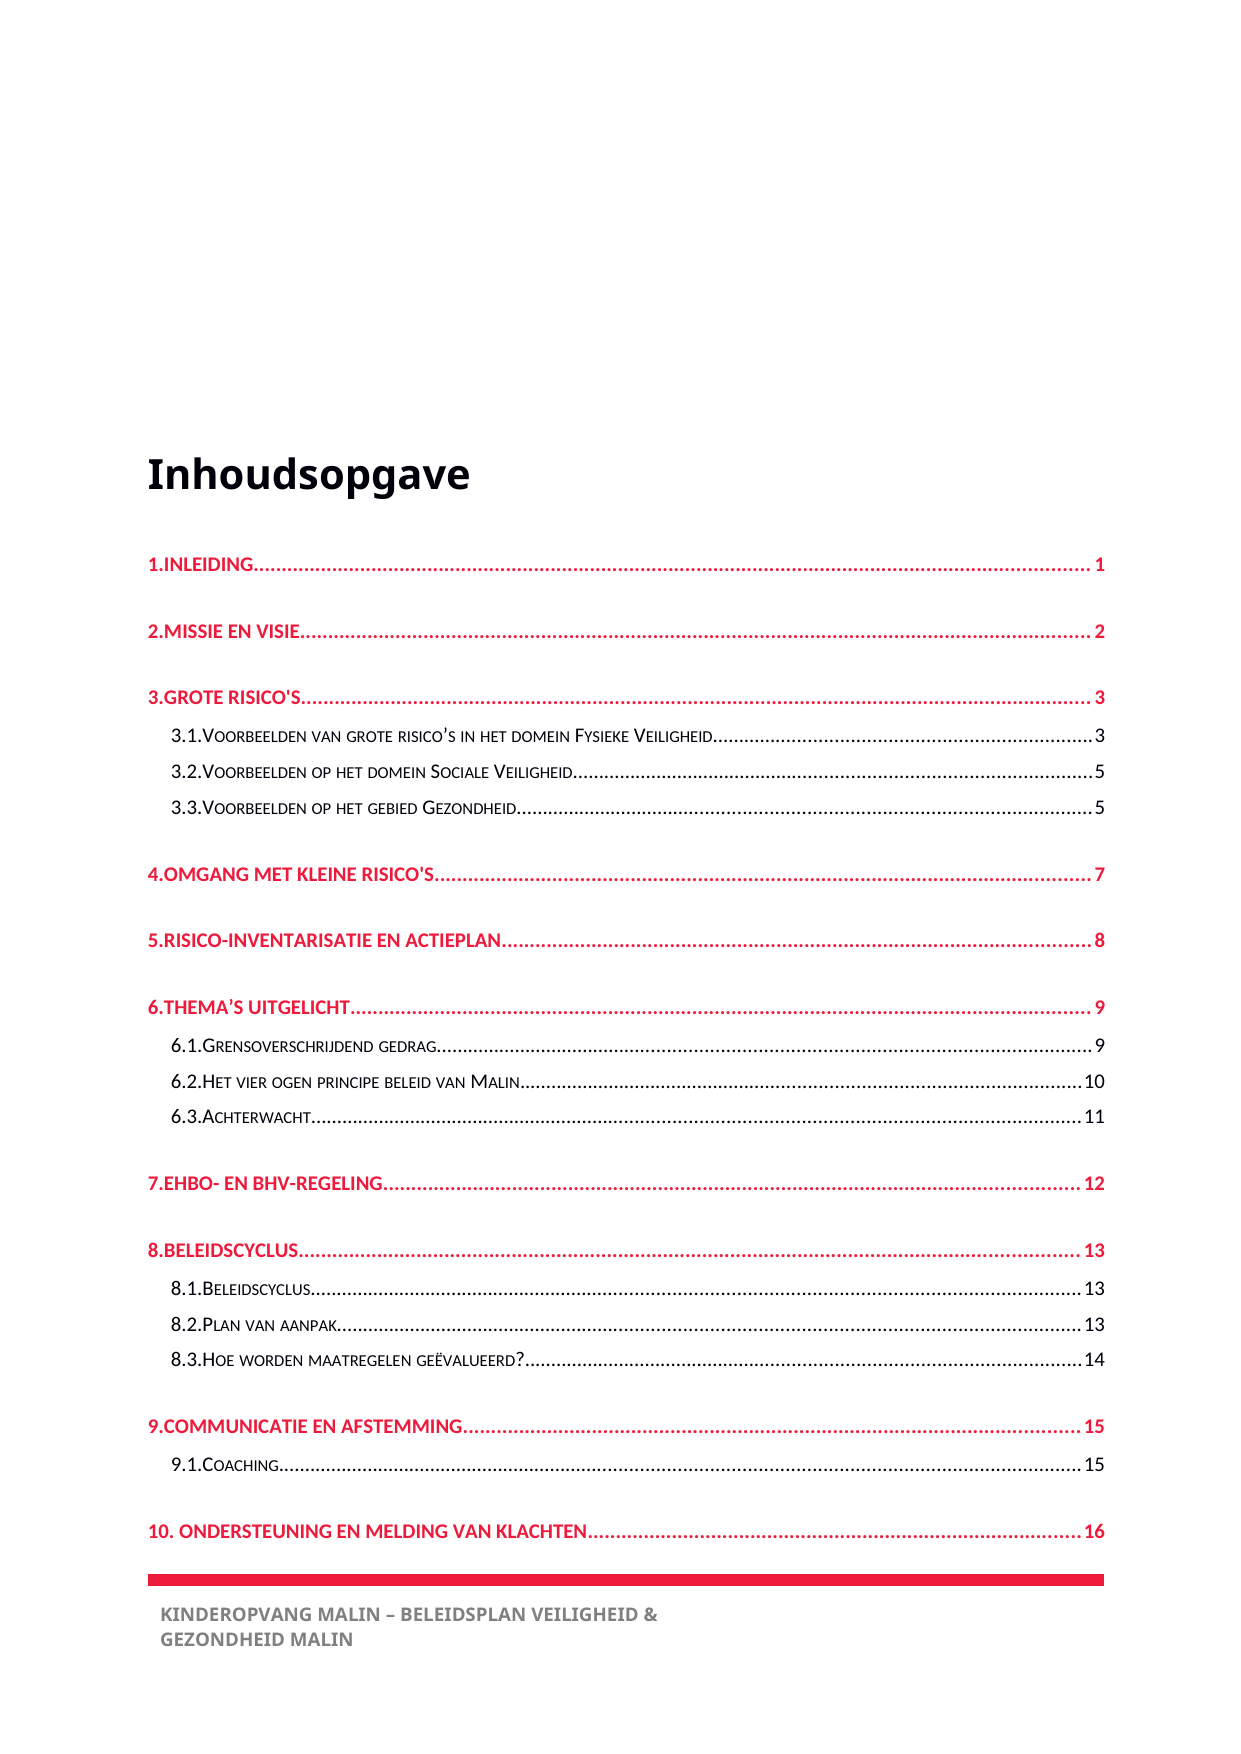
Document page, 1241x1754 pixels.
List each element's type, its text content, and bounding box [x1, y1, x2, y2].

text 7.EHBO- en BHV-regeling 12 [148, 1142, 1105, 1196]
text 2.Missie en visie 2 [148, 589, 1105, 643]
text 6.1.Grensoverschrijdend gedrag 9 [171, 1032, 1105, 1057]
text 4.Omgang met kleine risico's 7 [148, 832, 1105, 886]
text Inhoudsopgave [148, 445, 1105, 502]
text 6.Thema’s uitgelicht 9 [148, 965, 1105, 1019]
text 8.2.Plan van aanpak 13 [171, 1311, 1105, 1336]
text 6.3.Achterwacht 11 [171, 1104, 1105, 1129]
text 8.3.Hoe worden maatregelen geëvalueerd? 14 [171, 1347, 1105, 1372]
text 10. Ondersteuning en melding van klachten 16 [148, 1489, 1105, 1543]
text 9.1.Coaching 15 [171, 1451, 1105, 1477]
text 3.Grote risico's 3 [148, 656, 1105, 710]
text 6.2.Het vier ogen principe beleid van Malin. 10 [171, 1068, 1105, 1093]
text 8.1.Beleidscyclus 13 [171, 1275, 1105, 1300]
text 9.Communicatie en afstemming 15 [148, 1384, 1105, 1439]
text 3.2.Voorbeelden op het domein Sociale Veiligheid 5 [171, 758, 1105, 784]
text 3.1.Voorbeelden van grote risico’s in het domein Fysieke Veiligheid 3 [171, 722, 1105, 748]
text 1.Inleiding 1 [148, 522, 1105, 577]
text 3.3.Voorbeelden op het gebied Gezondheid 5 [171, 794, 1105, 819]
text 8.Beleidscyclus 13 [148, 1208, 1105, 1262]
text 5.Risico-inventarisatie en actieplan 8 [148, 899, 1105, 953]
